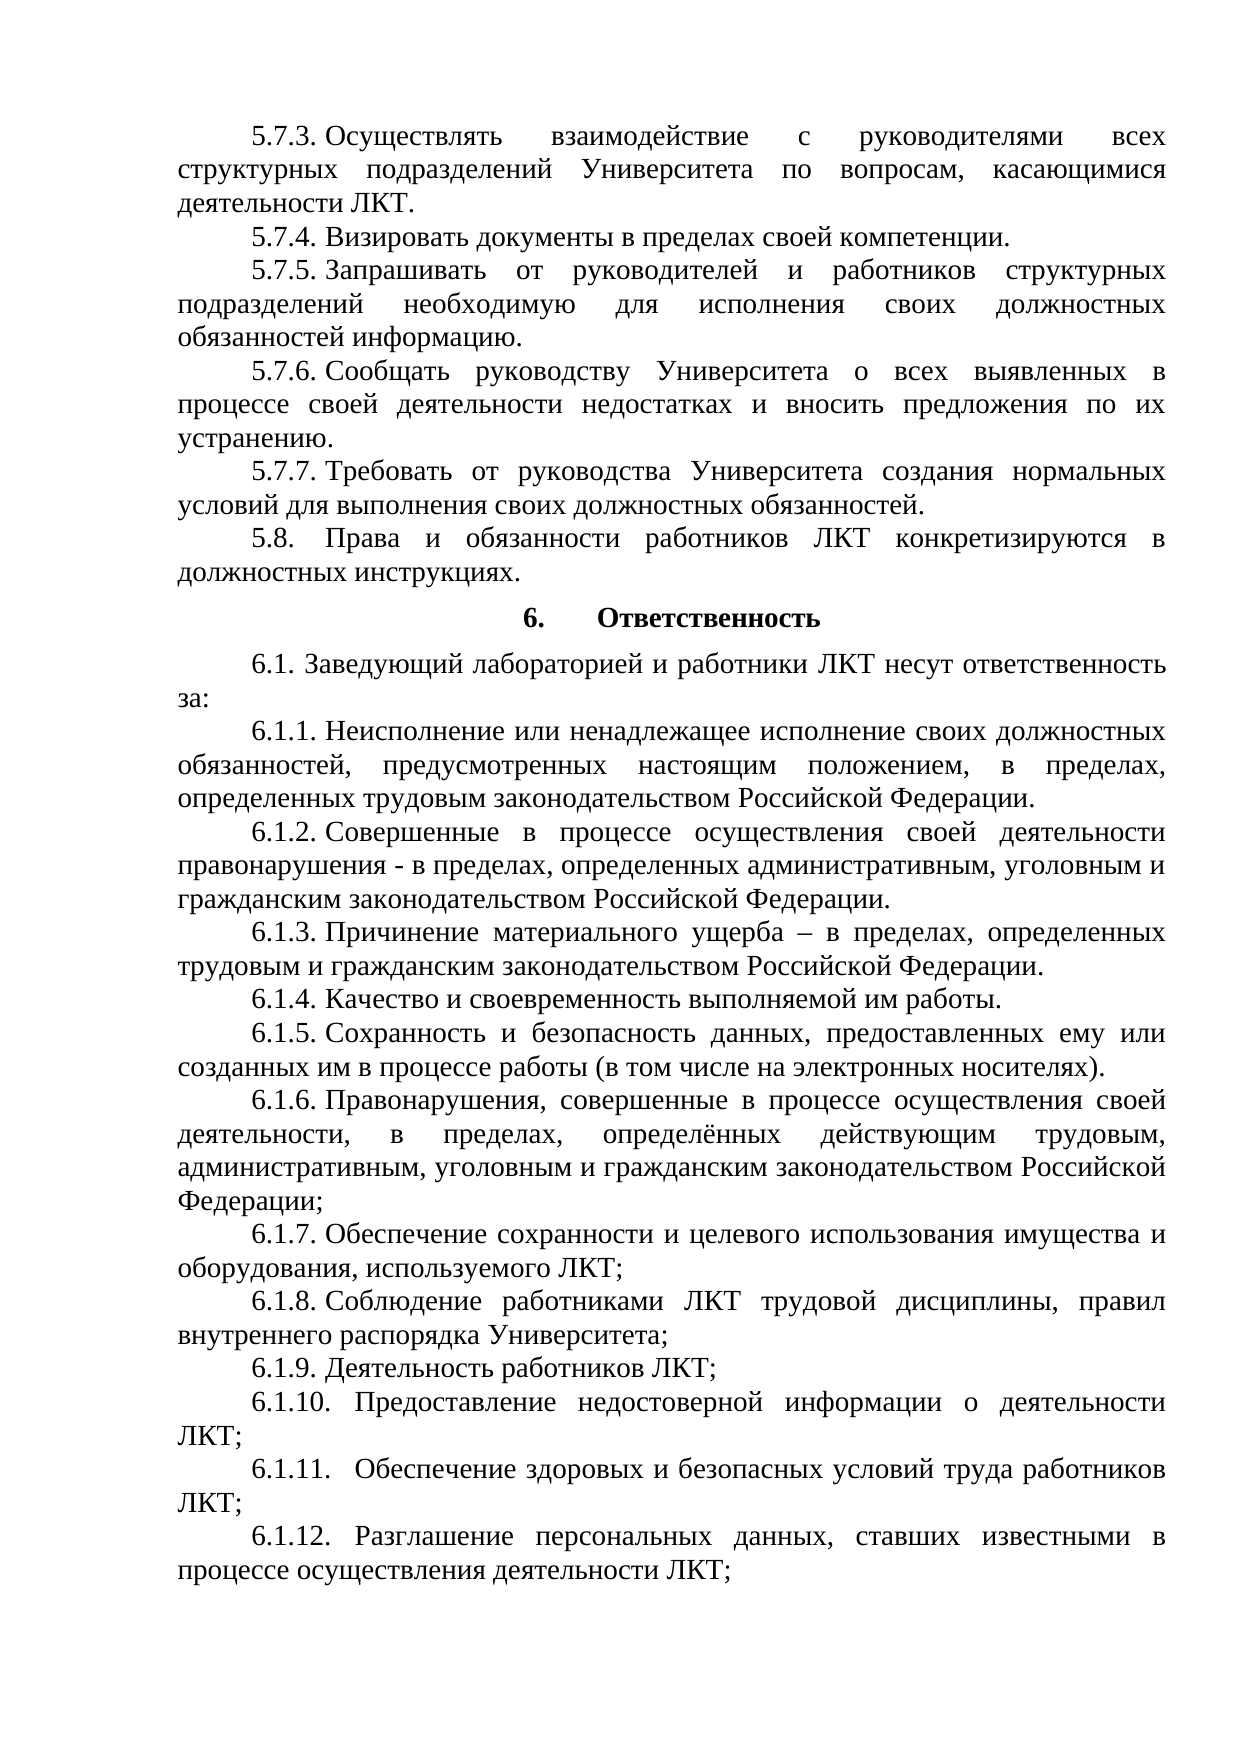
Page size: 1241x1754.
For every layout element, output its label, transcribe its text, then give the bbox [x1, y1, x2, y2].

list Сохранность и безопасность данных, предоставленных ему или созданных им в процессе работы (в том числе на электронных носителях). [177, 1015, 1167, 1082]
list Правонарушения, совершенные в процессе осуществления своей деятельности, в пределах, определённых действующим трудовым, административным, уголовным и гражданским законодательством Российской Федерации; [177, 1082, 1167, 1216]
list Качество и своевременность выполняемой им работы. [177, 982, 1167, 1015]
text 6.1. Заведующий лабораторией и работники ЛКТ несут ответственность за: [177, 646, 1167, 713]
list Права и обязанности работников ЛКТ конкретизируются в должностных инструкциях. [177, 521, 1167, 588]
list Осуществлять взаимодействие с руководителями всех структурных подразделений Университета по вопросам, касающимися деятельности ЛКТ. [177, 118, 1167, 219]
list Визировать документы в пределах своей компетенции. [177, 219, 1167, 252]
list Деятельность работников ЛКТ; [177, 1351, 1167, 1384]
list Совершенные в процессе осуществления своей деятельности правонарушения - в пределах, определенных административным, уголовным и гражданским законодательством Российской Федерации. [177, 814, 1167, 914]
list Предоставление недостоверной информации о деятельности ЛКТ; [177, 1384, 1167, 1451]
list Неисполнение или ненадлежащее исполнение своих должностных обязанностей, предусмотренных настоящим положением, в пределах, определенных трудовым законодательством Российской Федерации. [177, 713, 1167, 814]
list Сообщать руководству Университета о всех выявленных в процессе своей деятельности недостатках и вносить предложения по их устранению. [177, 353, 1167, 453]
list Соблюдение работниками ЛКТ трудовой дисциплины, правил внутреннего распорядка Университета; [177, 1283, 1167, 1351]
list Обеспечение здоровых и безопасных условий труда работников ЛКТ; [177, 1451, 1167, 1518]
list Обеспечение сохранности и целевого использования имущества и оборудования, используемого ЛКТ; [177, 1216, 1167, 1283]
list Ответственность [177, 600, 1167, 634]
list Причинение материального ущерба – в пределах, определенных трудовым и гражданским законодательством Российской Федерации. [177, 914, 1167, 982]
list Разглашение персональных данных, ставших известными в процессе осуществления деятельности ЛКТ; [177, 1518, 1167, 1585]
list Запрашивать от руководителей и работников структурных подразделений необходимую для исполнения своих должностных обязанностей информацию. [177, 252, 1167, 353]
list Требовать от руководства Университета создания нормальных условий для выполнения своих должностных обязанностей. [177, 453, 1167, 521]
